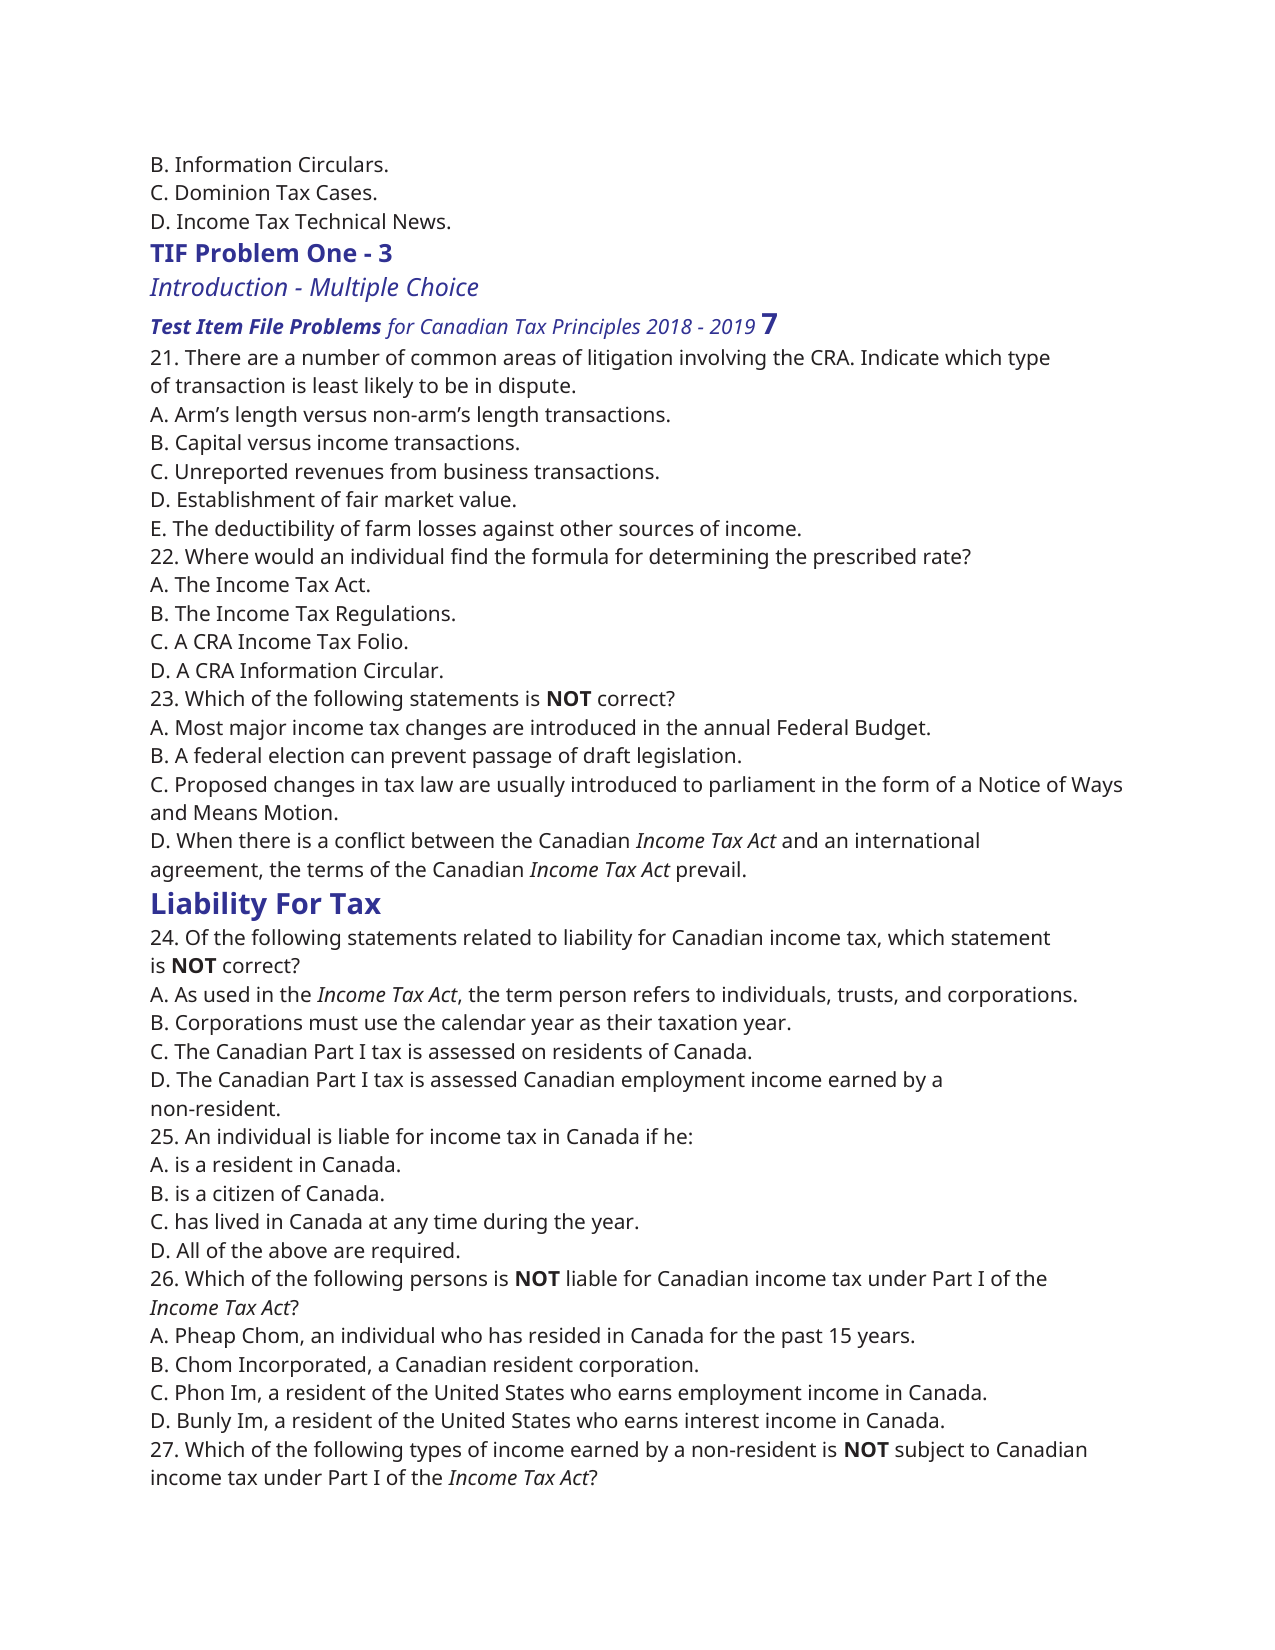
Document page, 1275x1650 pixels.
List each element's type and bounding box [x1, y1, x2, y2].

text [150, 150, 1125, 1492]
